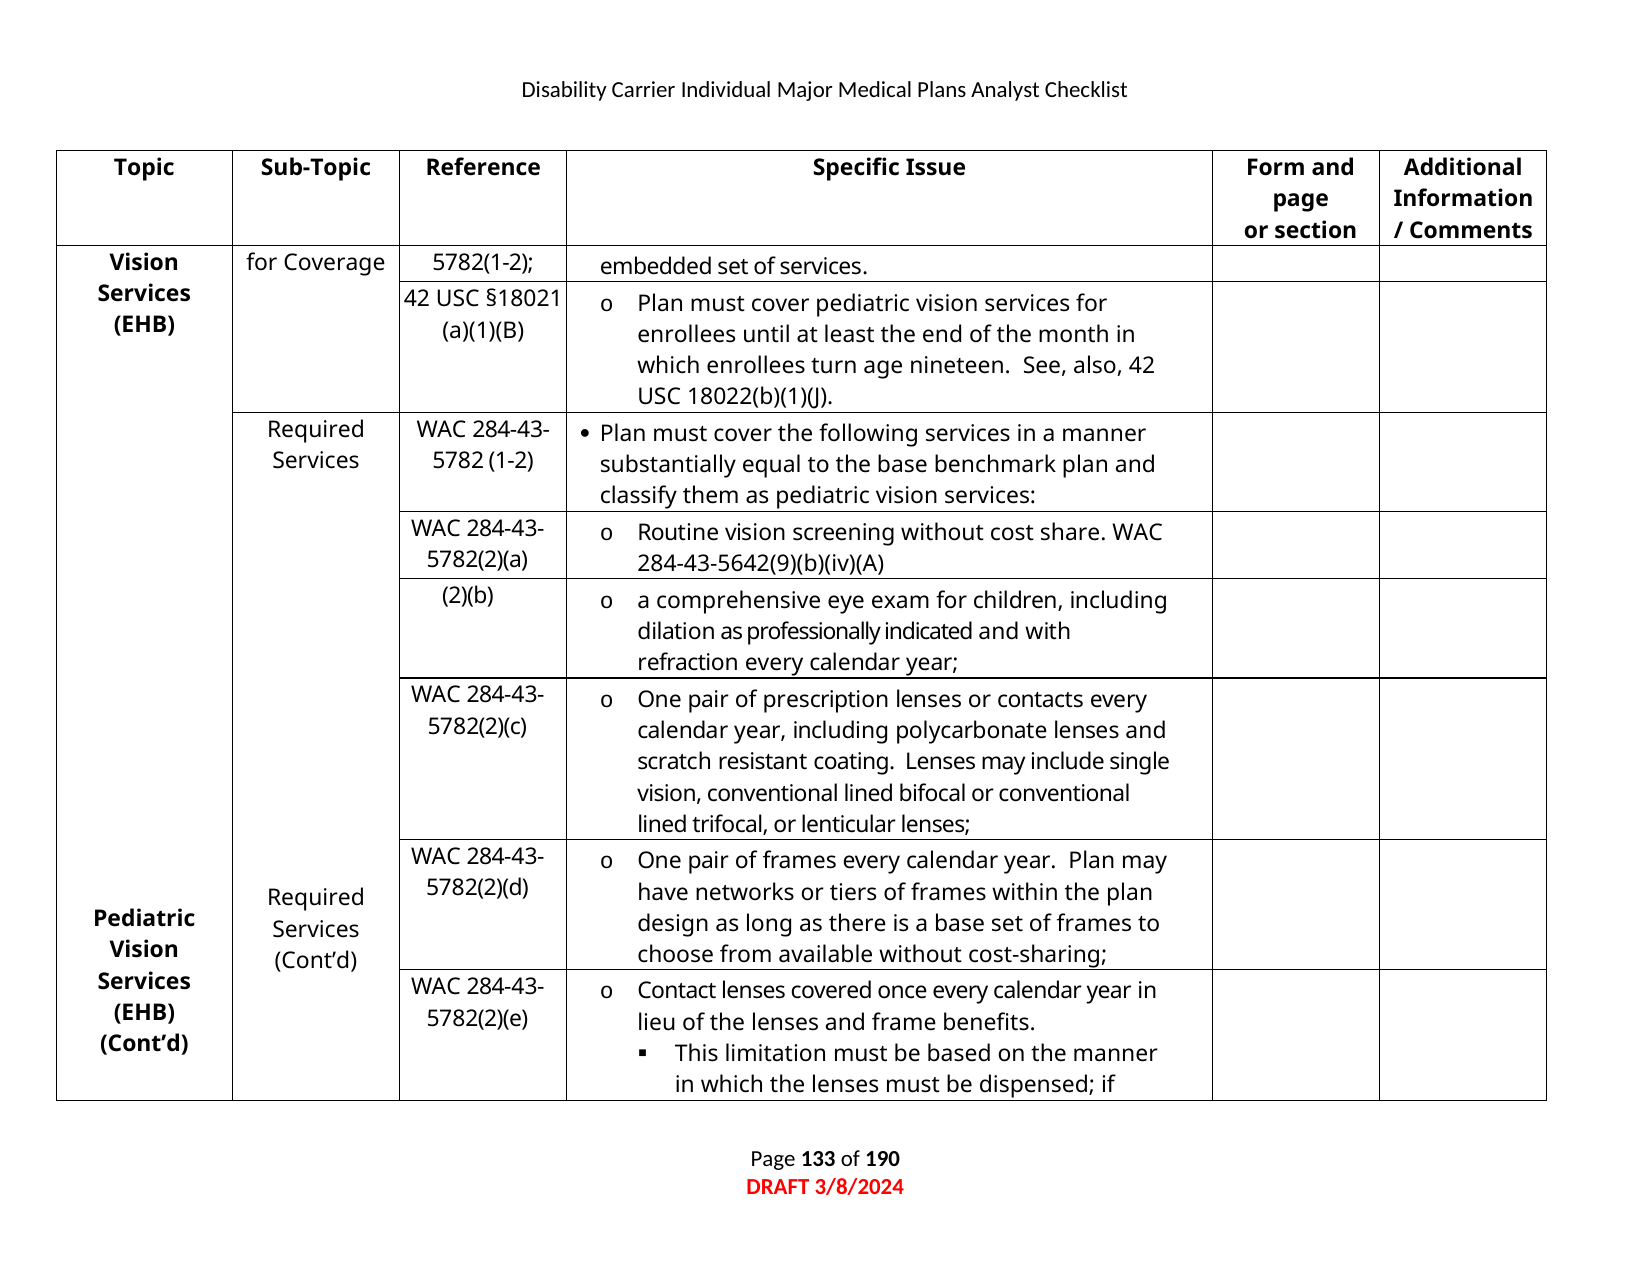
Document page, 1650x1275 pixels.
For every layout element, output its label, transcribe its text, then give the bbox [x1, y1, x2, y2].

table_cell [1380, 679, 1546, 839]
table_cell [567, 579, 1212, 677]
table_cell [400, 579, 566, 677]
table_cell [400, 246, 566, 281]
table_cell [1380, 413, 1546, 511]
table_header Sub-Topic [233, 151, 399, 245]
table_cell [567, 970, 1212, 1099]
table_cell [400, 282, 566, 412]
table_header Additional Information / Comments [1380, 151, 1546, 245]
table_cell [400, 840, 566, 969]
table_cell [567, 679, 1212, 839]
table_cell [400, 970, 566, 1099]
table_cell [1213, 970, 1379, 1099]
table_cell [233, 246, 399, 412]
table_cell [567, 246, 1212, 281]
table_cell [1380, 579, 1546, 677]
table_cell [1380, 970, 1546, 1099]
table_header Topic [57, 151, 232, 245]
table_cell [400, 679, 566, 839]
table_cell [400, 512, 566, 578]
table_header Reference [400, 151, 566, 245]
table_header Form and page or section [1213, 151, 1379, 245]
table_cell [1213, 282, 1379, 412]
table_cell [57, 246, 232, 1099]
table_header Specific Issue [567, 151, 1212, 245]
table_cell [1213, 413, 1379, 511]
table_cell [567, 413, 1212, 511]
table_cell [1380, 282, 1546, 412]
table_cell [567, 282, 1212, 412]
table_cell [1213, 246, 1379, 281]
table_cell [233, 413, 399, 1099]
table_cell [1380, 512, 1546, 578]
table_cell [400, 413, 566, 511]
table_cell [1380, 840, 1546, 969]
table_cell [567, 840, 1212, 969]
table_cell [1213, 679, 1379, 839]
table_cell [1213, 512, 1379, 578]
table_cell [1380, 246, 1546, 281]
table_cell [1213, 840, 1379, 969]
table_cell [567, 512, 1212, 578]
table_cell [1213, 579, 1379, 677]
